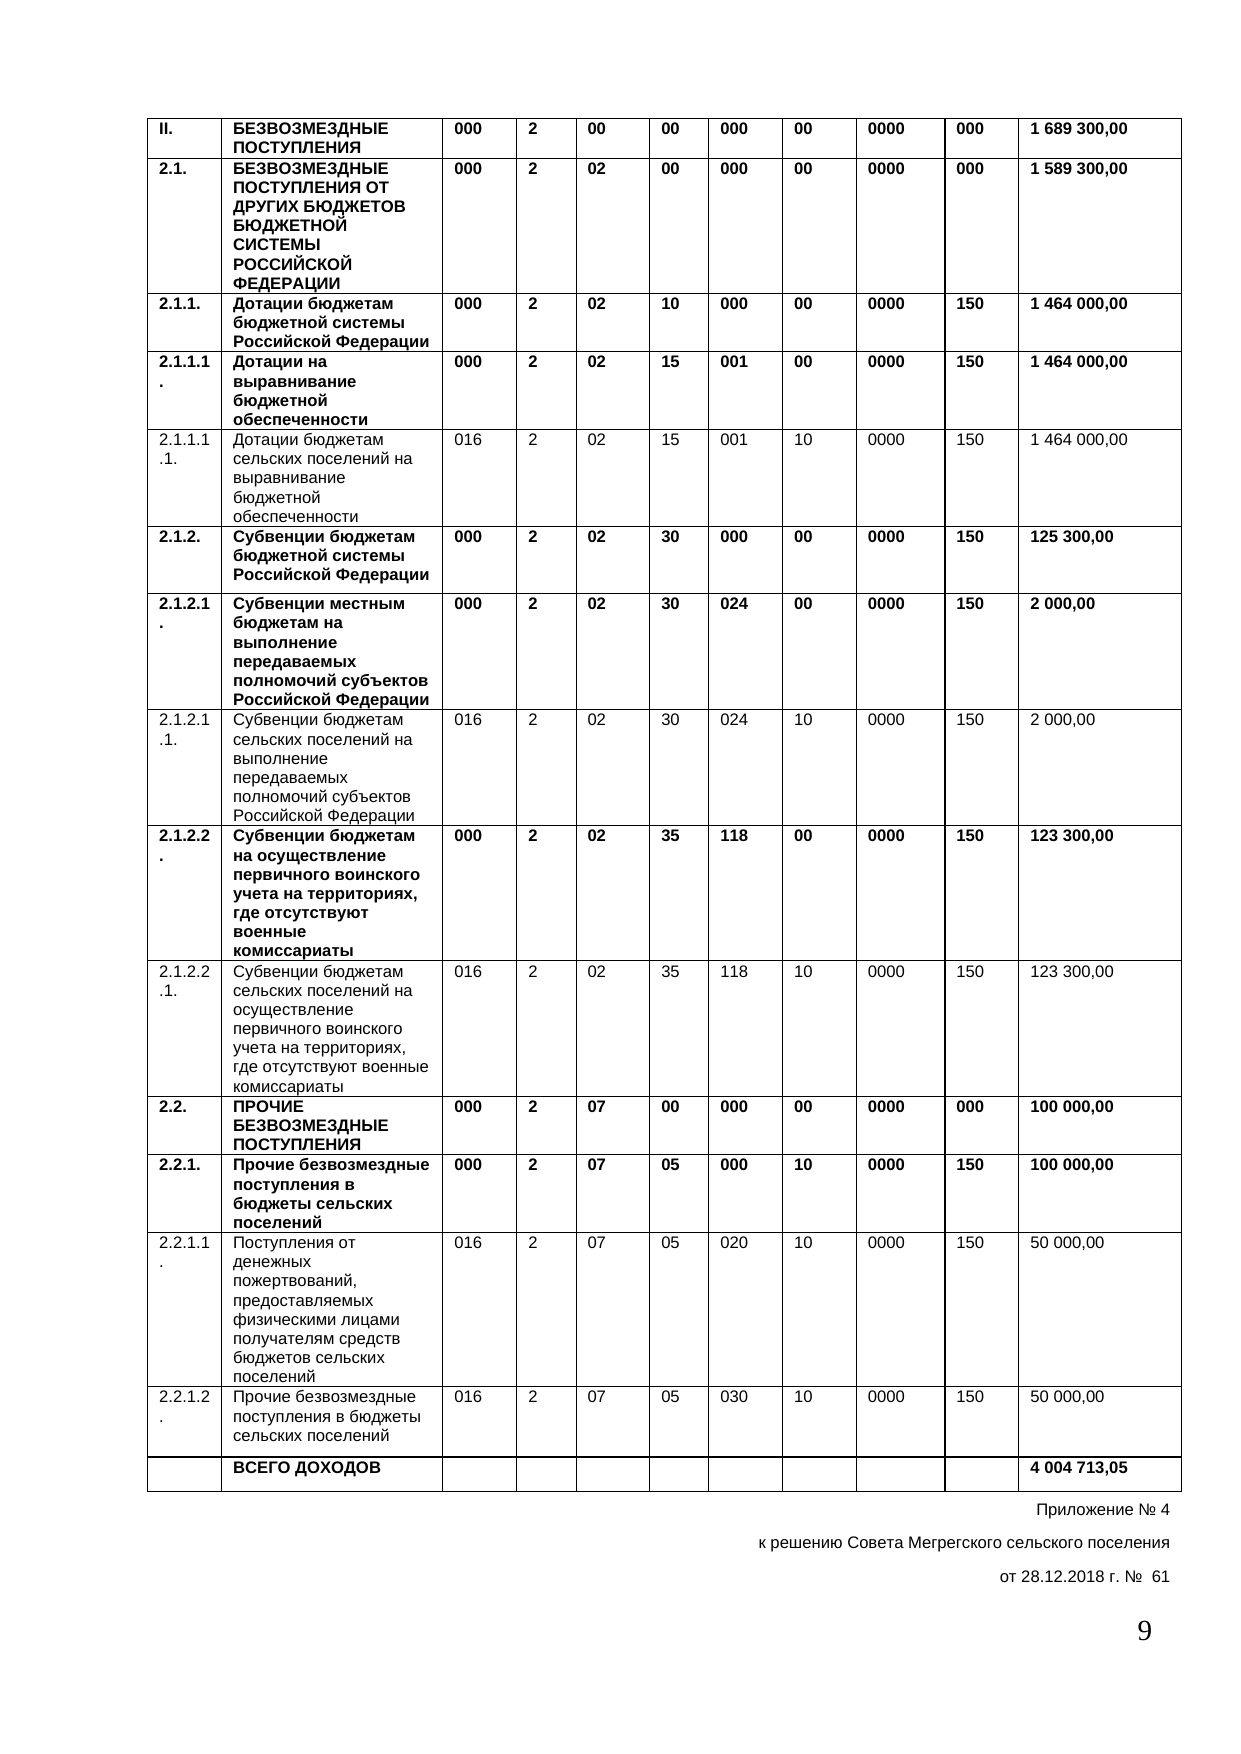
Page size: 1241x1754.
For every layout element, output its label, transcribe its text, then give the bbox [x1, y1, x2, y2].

table_cell 00 [783, 119, 856, 157]
table_cell 05 [650, 1233, 708, 1386]
table_cell [857, 1458, 944, 1491]
table_cell II. [148, 119, 221, 157]
table_cell 00 [650, 1097, 708, 1154]
table_cell 50 000,00 [1019, 1387, 1181, 1456]
table_cell 150 [946, 826, 1018, 960]
table_cell 0000 [857, 594, 944, 709]
table_cell 10 [783, 1155, 856, 1232]
table_cell 2 [517, 294, 576, 351]
table_cell 016 [443, 430, 516, 526]
table_cell Субвенции бюджетам на осуществление первичного воинского учета на территориях, где отсутствуют военные комиссариаты [222, 826, 442, 960]
table_cell 2 [517, 826, 576, 960]
table_cell 125 300,00 [1019, 527, 1181, 593]
table_cell [783, 1458, 856, 1491]
table_cell [709, 1458, 782, 1491]
table_cell 150 [946, 710, 1018, 825]
table_cell 2 [517, 119, 576, 157]
table_cell 2.1.1. [148, 294, 221, 351]
table_cell 000 [443, 1097, 516, 1154]
table_cell 07 [577, 1387, 649, 1456]
table_cell 0000 [857, 1155, 944, 1232]
table_cell 000 [946, 159, 1018, 293]
table_cell Дотации на выравнивание бюджетной обеспеченности [222, 352, 442, 429]
table_cell 15 [650, 430, 708, 526]
table_cell 0000 [857, 119, 944, 157]
table_cell 150 [946, 527, 1018, 593]
table_cell 150 [946, 1233, 1018, 1386]
table_cell 1 689 300,00 [1019, 119, 1181, 157]
table_cell 0000 [857, 430, 944, 526]
table_cell Субвенции бюджетам сельских поселений на осуществление первичного воинского учета на территориях, где отсутствуют военные комиссариаты [222, 961, 442, 1096]
table_cell 0000 [857, 352, 944, 429]
table_cell 35 [650, 826, 708, 960]
table_cell 000 [709, 294, 782, 351]
table_cell Субвенции местным бюджетам на выполнение передаваемых полномочий субъектов Российской Федерации [222, 594, 442, 709]
table_cell 150 [946, 294, 1018, 351]
table_cell от 28.12.2018 г. № 61 [148, 1559, 1181, 1593]
table_cell [148, 1458, 221, 1491]
table_cell 30 [650, 594, 708, 709]
table_cell 2.1.2. [148, 527, 221, 593]
table_cell 1 464 000,00 [1019, 352, 1181, 429]
table_cell 2 [517, 1155, 576, 1232]
table_cell 100 000,00 [1019, 1155, 1181, 1232]
table_cell 118 [709, 961, 782, 1096]
table_cell 2.2.1.2. [148, 1387, 221, 1456]
table_cell 000 [443, 1155, 516, 1232]
table_cell 000 [443, 527, 516, 593]
table_cell 02 [577, 430, 649, 526]
table_cell 2.2. [148, 1097, 221, 1154]
table_cell 2.1.1.1.1. [148, 430, 221, 526]
table_cell 02 [577, 826, 649, 960]
table_cell 2.1. [148, 159, 221, 293]
table_cell 00 [650, 119, 708, 157]
table_cell 1 464 000,00 [1019, 294, 1181, 351]
table_cell 4 004 713,05 [1019, 1458, 1181, 1491]
table_cell 150 [946, 430, 1018, 526]
table_cell 2.1.2.2.1. [148, 961, 221, 1096]
table_cell 118 [709, 826, 782, 960]
table_cell 02 [577, 527, 649, 593]
table_cell 2.1.1.1. [148, 352, 221, 429]
table_cell 0000 [857, 1097, 944, 1154]
table_cell 02 [577, 710, 649, 825]
table_cell 150 [946, 594, 1018, 709]
table_cell Поступления от денежных пожертвований, предоставляемых физическими лицами получателям средств бюджетов сельских поселений [222, 1233, 442, 1386]
table_cell 10 [783, 1233, 856, 1386]
table_cell 00 [783, 527, 856, 593]
table_cell 00 [783, 159, 856, 293]
table_cell 00 [783, 826, 856, 960]
table_cell 2.2.1. [148, 1155, 221, 1232]
table_cell 07 [577, 1097, 649, 1154]
table_cell 100 000,00 [1019, 1097, 1181, 1154]
table_cell 001 [709, 430, 782, 526]
table_cell к решению Совета Мегрегского сельского поселения [148, 1526, 1181, 1559]
table_cell 2 000,00 [1019, 594, 1181, 709]
table_cell 2.1.2.2. [148, 826, 221, 960]
table_cell 35 [650, 961, 708, 1096]
table_cell 0000 [857, 159, 944, 293]
table_cell 10 [783, 430, 856, 526]
table_cell 000 [709, 119, 782, 157]
table_cell 02 [577, 594, 649, 709]
table_cell 02 [577, 961, 649, 1096]
table_cell 000 [709, 159, 782, 293]
table_cell 000 [709, 1155, 782, 1232]
table_cell 0000 [857, 961, 944, 1096]
table_cell 1 589 300,00 [1019, 159, 1181, 293]
table_cell БЕЗВОЗМЕЗДНЫЕ ПОСТУПЛЕНИЯ [222, 119, 442, 157]
table_cell 2.1.2.1. [148, 594, 221, 709]
table_cell ВСЕГО ДОХОДОВ [222, 1458, 442, 1491]
table_cell БЕЗВОЗМЕЗДНЫЕ ПОСТУПЛЕНИЯ ОТ ДРУГИХ БЮДЖЕТОВ БЮДЖЕТНОЙ СИСТЕМЫ РОССИЙСКОЙ ФЕДЕРАЦИИ [222, 159, 442, 293]
table_cell 00 [577, 119, 649, 157]
table_cell Дотации бюджетам бюджетной системы Российской Федерации [222, 294, 442, 351]
table_cell 000 [443, 294, 516, 351]
table_cell 10 [650, 294, 708, 351]
table_cell 07 [577, 1233, 649, 1386]
table_cell [650, 1458, 708, 1491]
table_cell Дотации бюджетам сельских поселений на выравнивание бюджетной обеспеченности [222, 430, 442, 526]
table_cell 020 [709, 1233, 782, 1386]
table_cell 0000 [857, 710, 944, 825]
table_cell 2.1.2.1.1. [148, 710, 221, 825]
table_cell 02 [577, 352, 649, 429]
table_cell 10 [783, 710, 856, 825]
table_cell 123 300,00 [1019, 826, 1181, 960]
table_cell 30 [650, 527, 708, 593]
table_cell 00 [783, 352, 856, 429]
table_cell [577, 1458, 649, 1491]
table_cell 2 [517, 527, 576, 593]
table_cell Субвенции бюджетам сельских поселений на выполнение передаваемых полномочий субъектов Российской Федерации [222, 710, 442, 825]
table_cell 00 [783, 1097, 856, 1154]
table_cell 05 [650, 1155, 708, 1232]
table_cell Прочие безвозмездные поступления в бюджеты сельских поселений [222, 1387, 442, 1456]
table_cell 000 [946, 119, 1018, 157]
table_cell 05 [650, 1387, 708, 1456]
table_cell Прочие безвозмездные поступления в бюджеты сельских поселений [222, 1155, 442, 1232]
table_cell 2 [517, 430, 576, 526]
table_cell 0000 [857, 527, 944, 593]
table_cell 2 [517, 1097, 576, 1154]
table_cell 1 464 000,00 [1019, 430, 1181, 526]
table_cell 00 [783, 294, 856, 351]
table_cell 000 [709, 1097, 782, 1154]
table_cell 0000 [857, 1387, 944, 1456]
table_cell 001 [709, 352, 782, 429]
table_cell 016 [443, 961, 516, 1096]
table_cell 000 [709, 527, 782, 593]
table_cell 150 [946, 1155, 1018, 1232]
table_cell Субвенции бюджетам бюджетной системы Российской Федерации [222, 527, 442, 593]
table_cell 2.2.1.1. [148, 1233, 221, 1386]
table_cell 50 000,00 [1019, 1233, 1181, 1386]
table_cell 0000 [857, 294, 944, 351]
table_cell 02 [577, 294, 649, 351]
table_cell 024 [709, 594, 782, 709]
table_cell 000 [443, 352, 516, 429]
table_cell 2 [517, 352, 576, 429]
table_cell 000 [946, 1097, 1018, 1154]
table_cell 2 [517, 710, 576, 825]
table_cell 016 [443, 1387, 516, 1456]
table_cell 000 [443, 826, 516, 960]
table_cell 123 300,00 [1019, 961, 1181, 1096]
table_cell 0000 [857, 826, 944, 960]
table_cell 016 [443, 710, 516, 825]
table_cell 000 [443, 159, 516, 293]
table_cell 2 [517, 1233, 576, 1386]
table_cell 2 000,00 [1019, 710, 1181, 825]
table_cell 150 [946, 352, 1018, 429]
table_cell 2 [517, 961, 576, 1096]
table_cell Приложение № 4 [148, 1492, 1181, 1526]
table_cell [946, 1458, 1018, 1491]
table_cell 02 [577, 159, 649, 293]
table_cell 2 [517, 159, 576, 293]
table_cell 15 [650, 352, 708, 429]
table_cell 000 [443, 594, 516, 709]
table_cell ПРОЧИЕ БЕЗВОЗМЕЗДНЫЕ ПОСТУПЛЕНИЯ [222, 1097, 442, 1154]
table_cell 150 [946, 1387, 1018, 1456]
table_cell 030 [709, 1387, 782, 1456]
table_cell [517, 1458, 576, 1491]
table_cell [443, 1458, 516, 1491]
table_cell 016 [443, 1233, 516, 1386]
table_cell 2 [517, 594, 576, 709]
table_cell 2 [517, 1387, 576, 1456]
table_cell 10 [783, 1387, 856, 1456]
table_cell 0000 [857, 1233, 944, 1386]
table_cell 30 [650, 710, 708, 825]
table_cell 00 [783, 594, 856, 709]
table_cell 07 [577, 1155, 649, 1232]
table_cell 000 [443, 119, 516, 157]
table_cell 024 [709, 710, 782, 825]
table_cell 150 [946, 961, 1018, 1096]
table_cell 00 [650, 159, 708, 293]
table_cell 10 [783, 961, 856, 1096]
